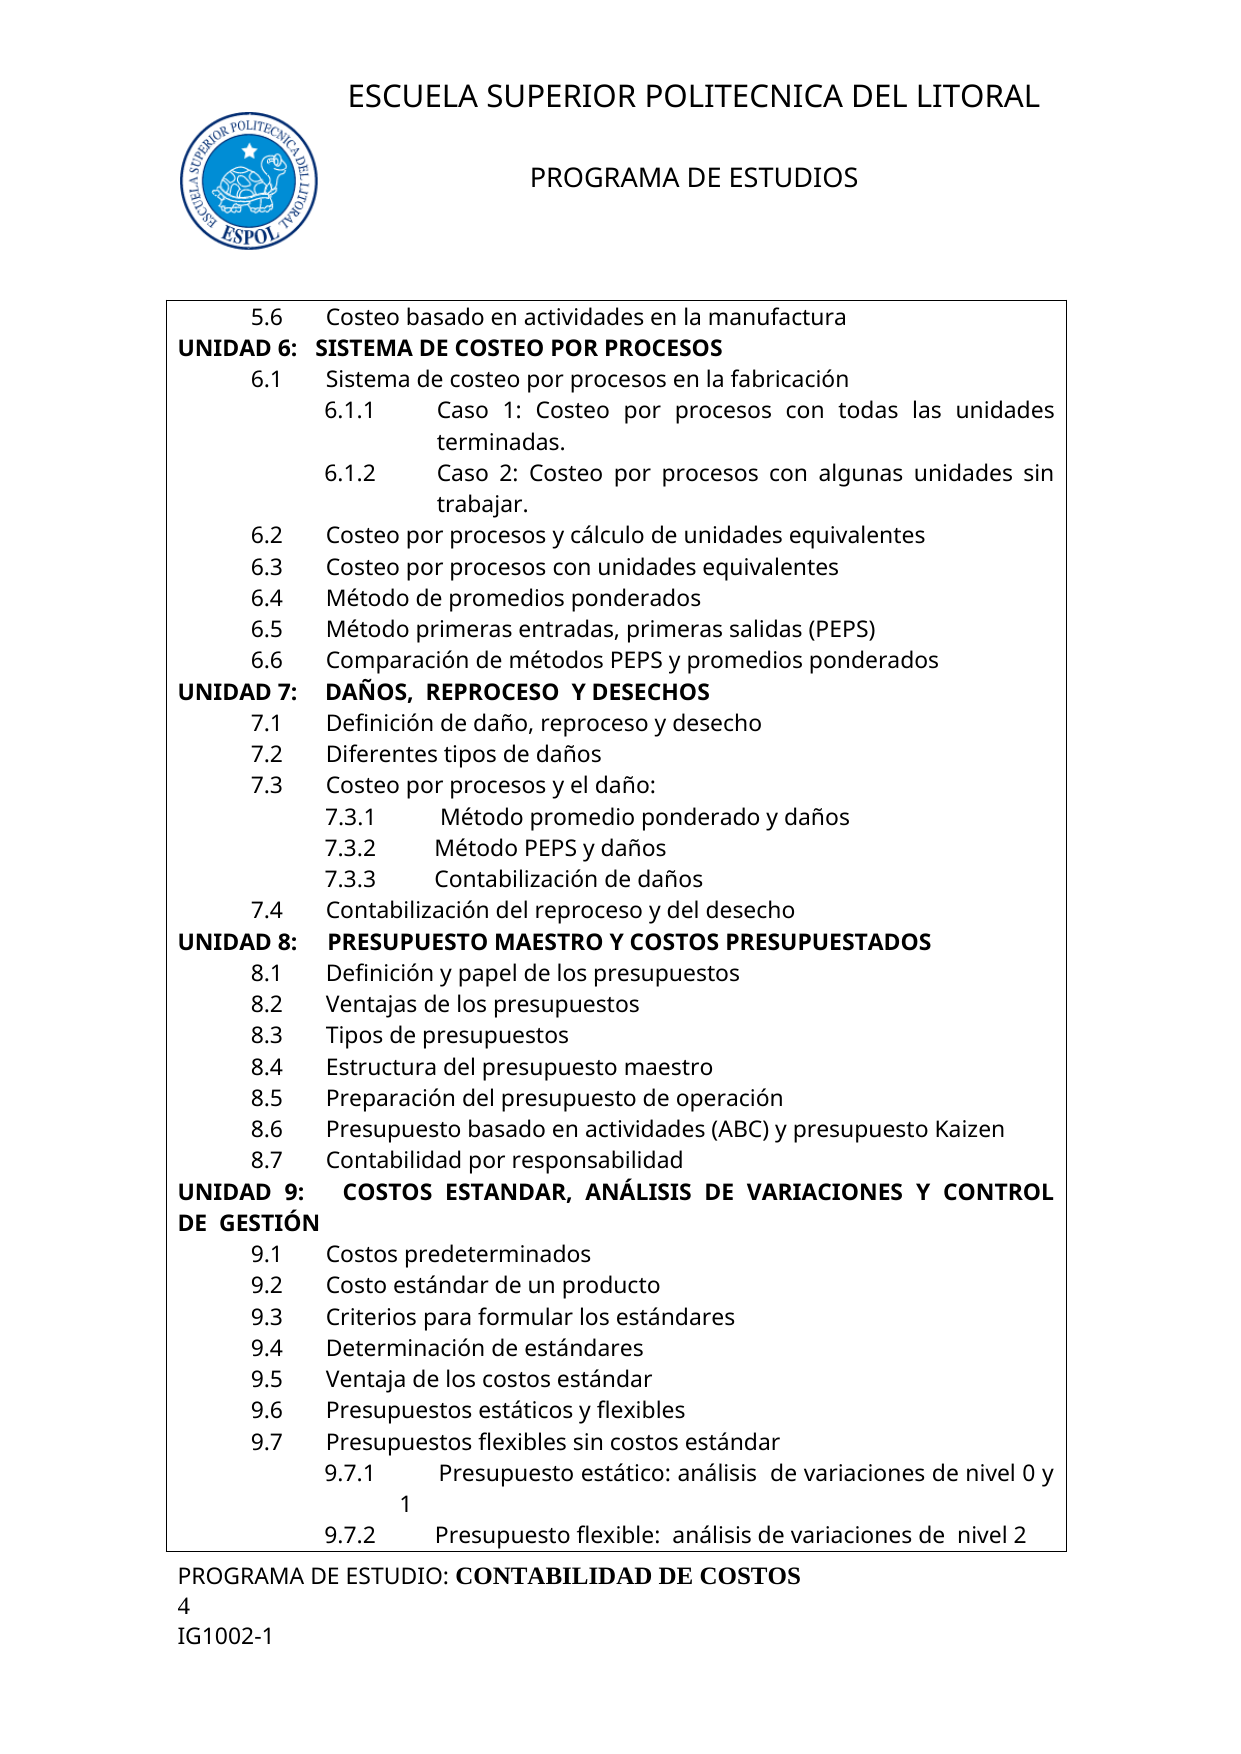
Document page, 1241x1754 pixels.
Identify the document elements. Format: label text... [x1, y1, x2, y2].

picture [177, 112, 328, 256]
